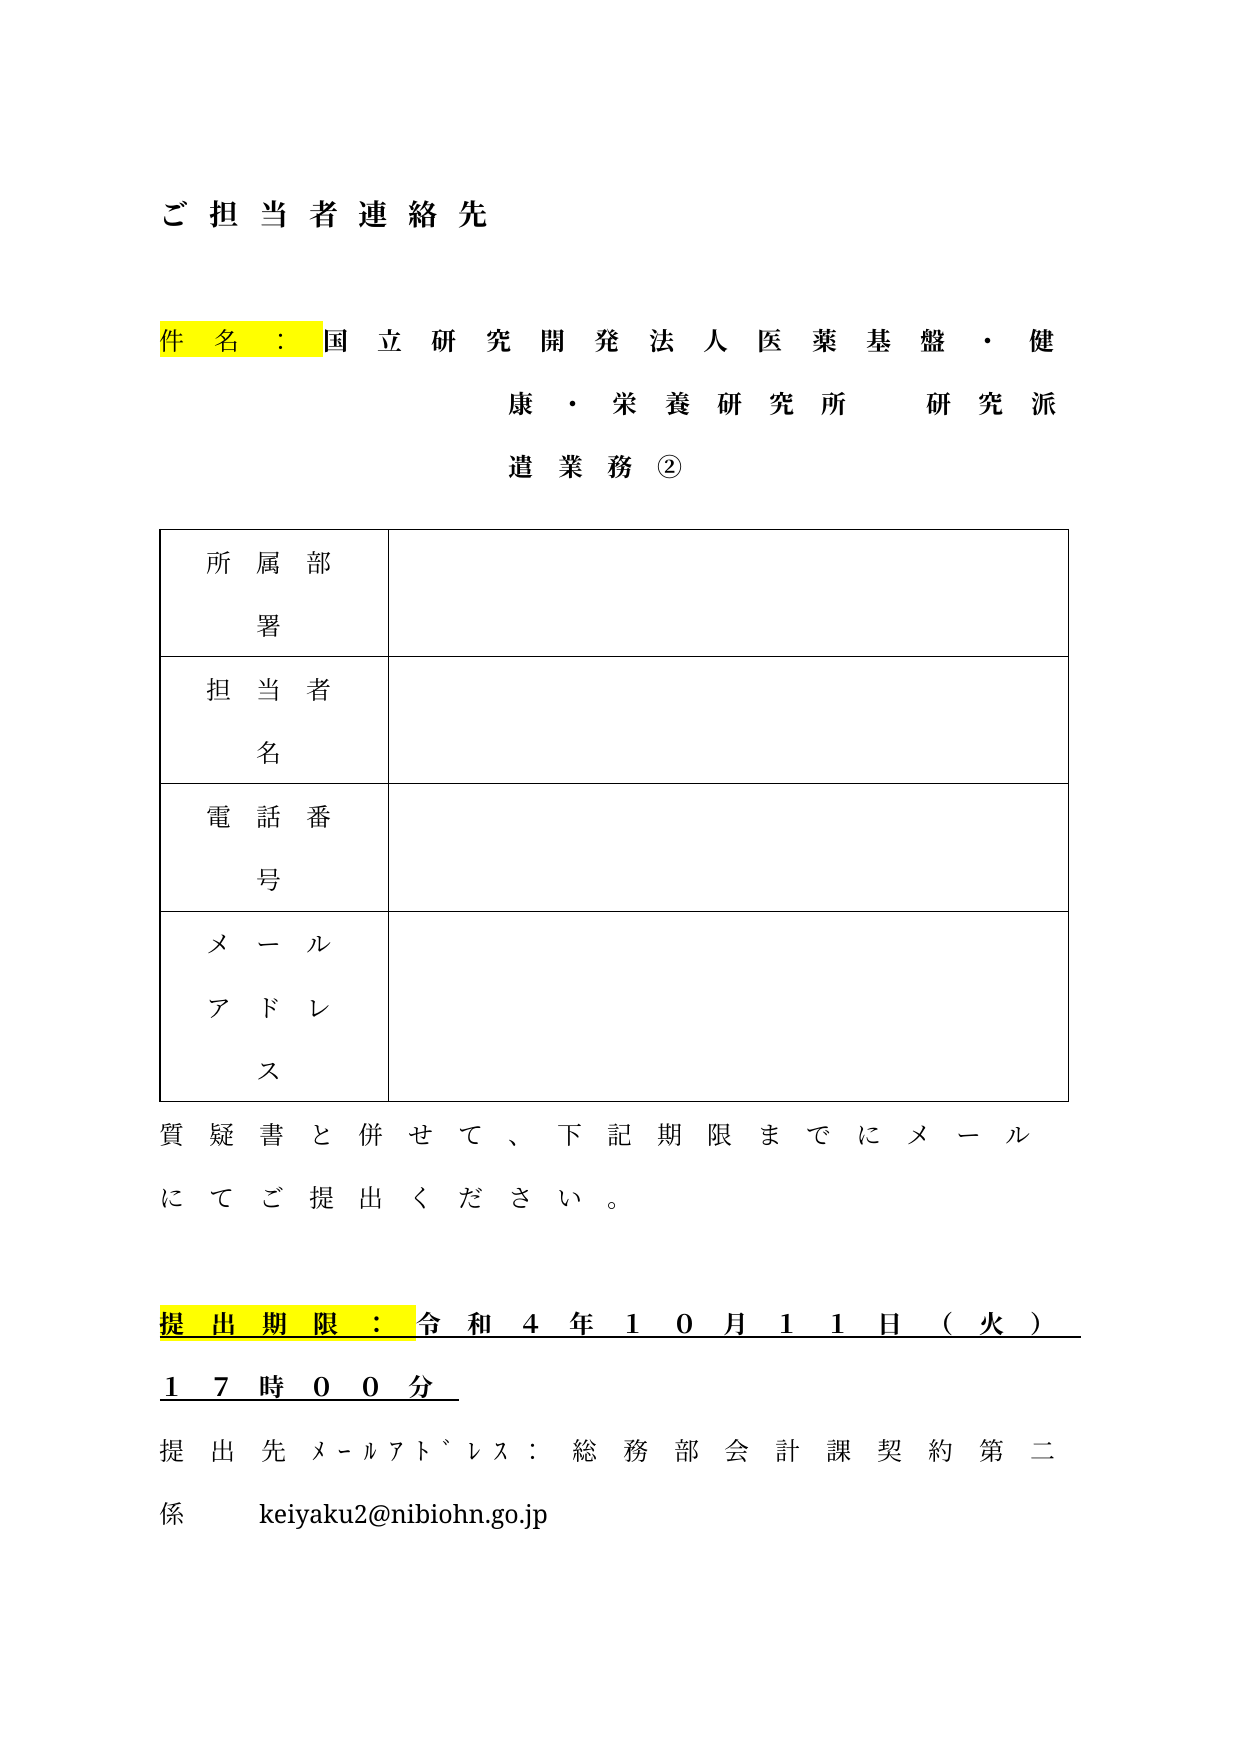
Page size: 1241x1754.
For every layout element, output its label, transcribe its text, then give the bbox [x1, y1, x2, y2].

text 提出期限：令和４年１０月１１日（火）１７時００分 [159, 1291, 1081, 1336]
text 提出期限：令和４年１０月１１日（火）１７時００分 [159, 1337, 1081, 1418]
table_cell メールアドレス [161, 912, 388, 1101]
table_cell [389, 784, 1068, 911]
text ご担当者連絡先 [159, 182, 1081, 245]
text 質疑書と併せて、下記期限までにメールにてご提出ください。 [159, 1102, 1081, 1228]
table_header 所属部署 [161, 530, 388, 656]
table_cell 担当者名 [161, 657, 388, 783]
table_cell [389, 657, 1068, 783]
text 提出先ﾒｰﾙｱﾄﾞﾚｽ：総務部会計課契約第二係 keiyaku2@nibiohn.go.jp [159, 1418, 1081, 1544]
table_cell 電話番号 [161, 784, 388, 911]
table_cell [389, 912, 1068, 1101]
table_header [389, 530, 1068, 656]
text 件名：国立研究開発法人医薬基盤・健康・栄養研究所 研究派遣業務② [159, 308, 1081, 497]
